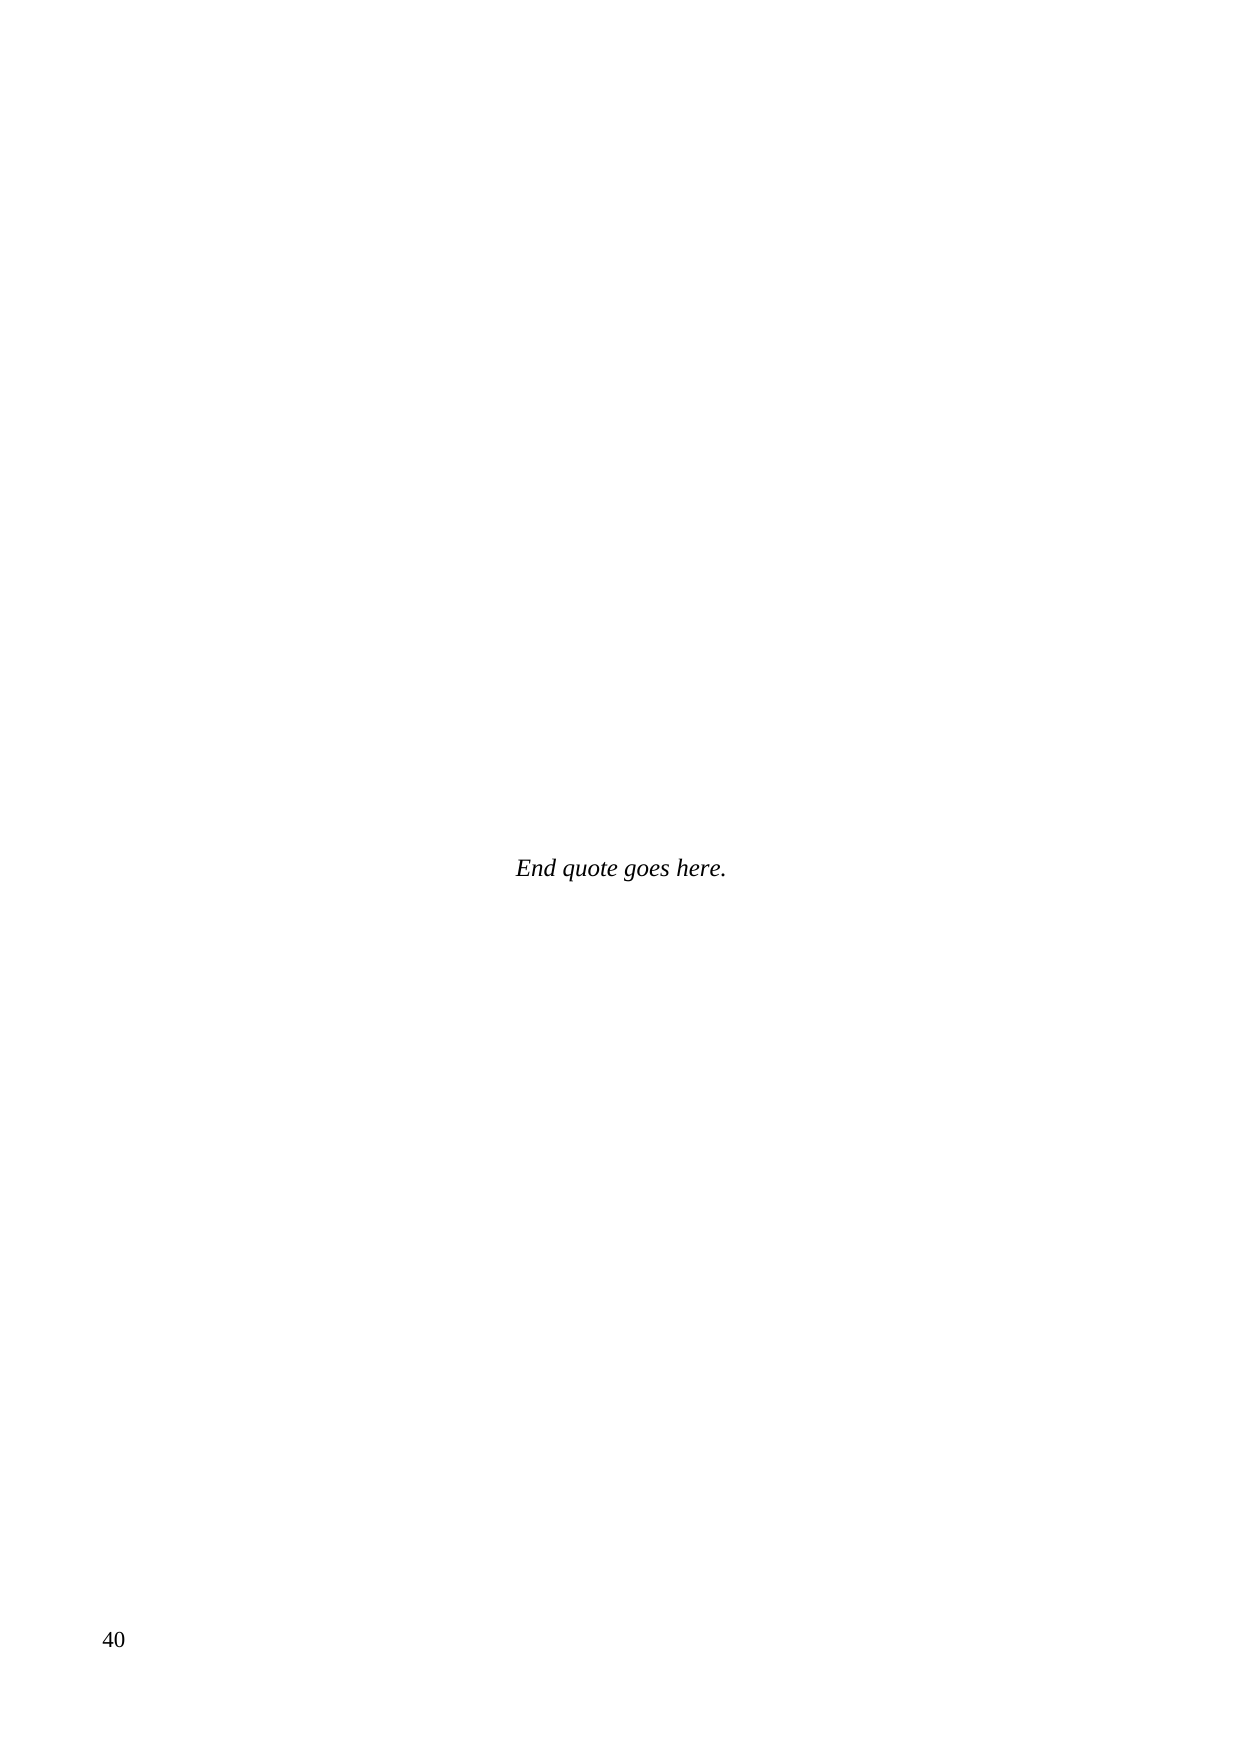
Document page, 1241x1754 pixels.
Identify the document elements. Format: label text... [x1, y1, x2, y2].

text End quote goes here. [246, 853, 998, 882]
